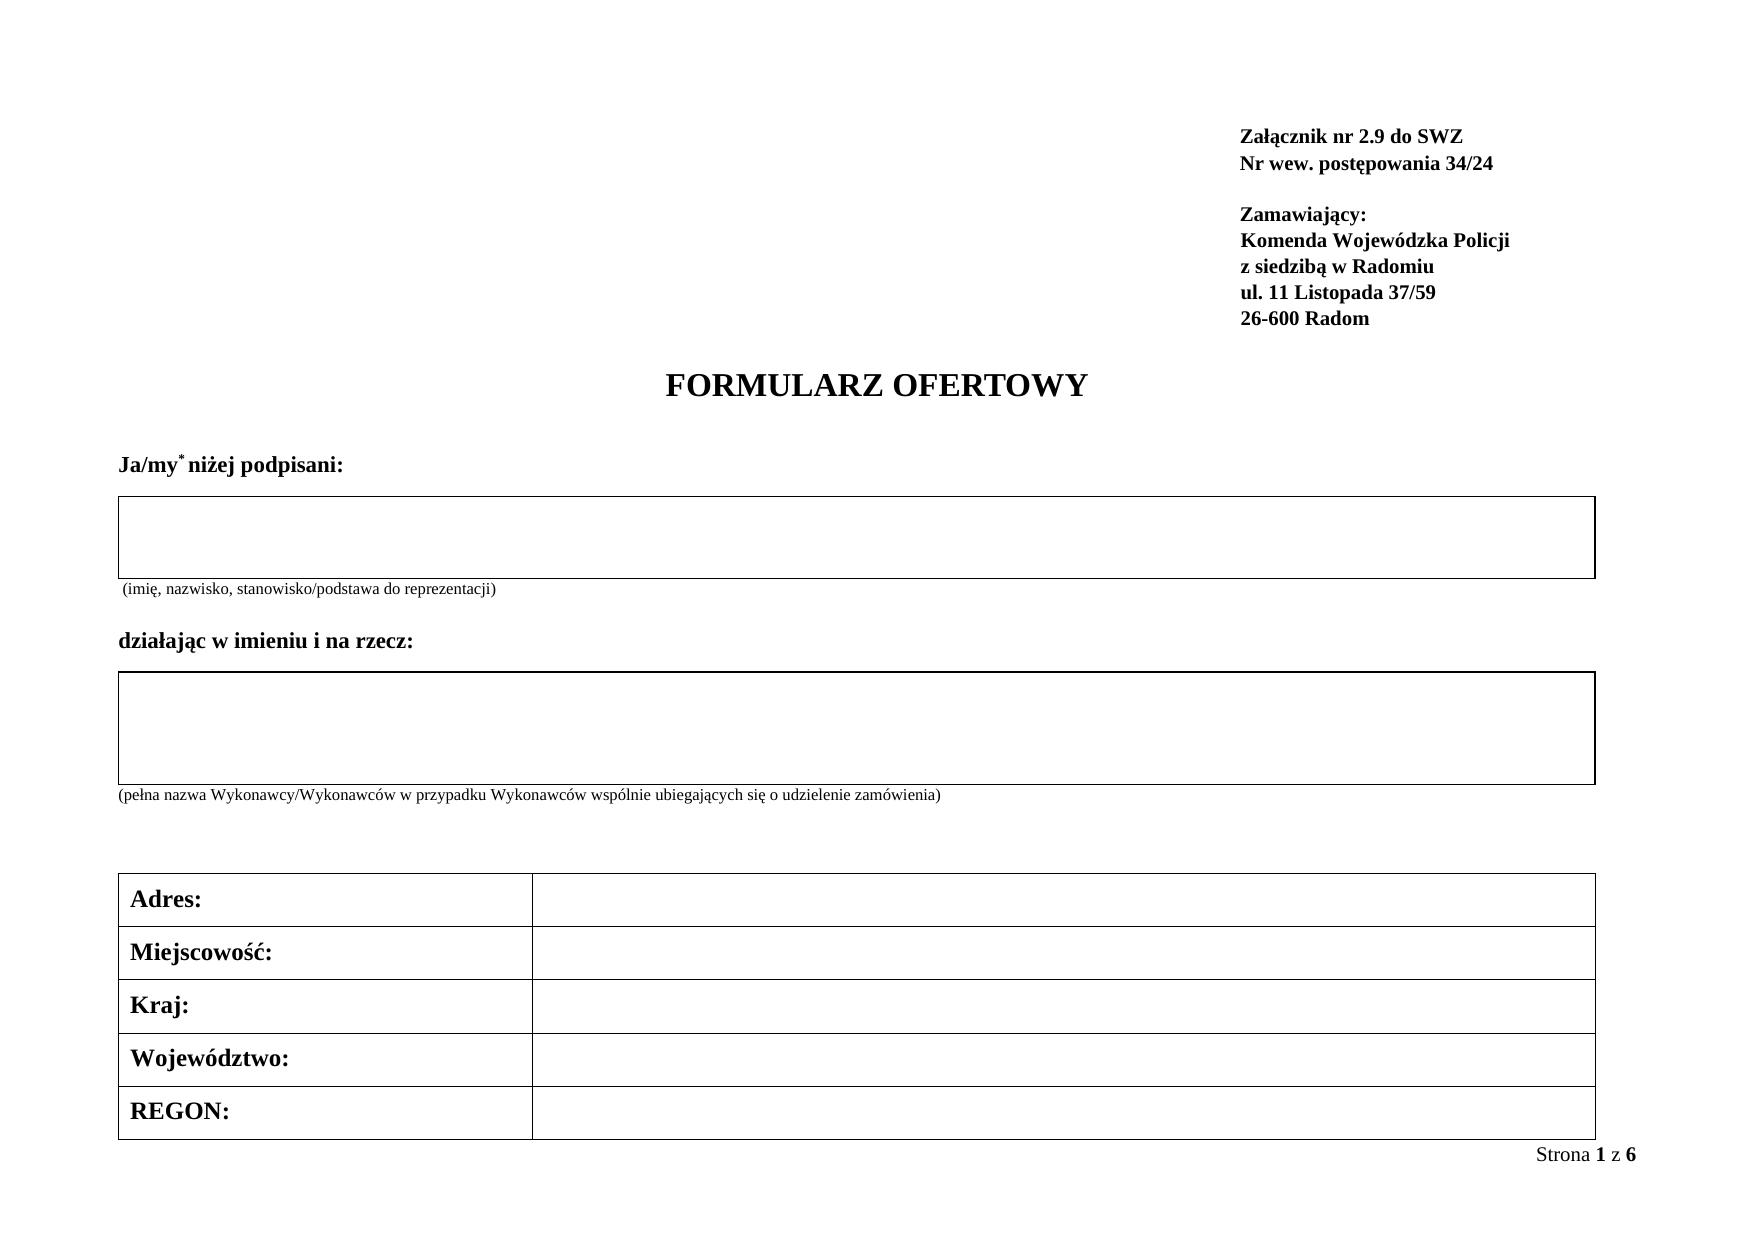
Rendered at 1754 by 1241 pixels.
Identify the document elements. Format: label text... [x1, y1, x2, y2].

table_header [533, 874, 1595, 926]
text Załącznik nr 2.9 do SWZ [1239, 124, 1636, 148]
text (imię, nazwisko, stanowisko/podstawa do reprezentacji) [118, 578, 1636, 598]
table_cell [533, 980, 1595, 1032]
table_cell [533, 927, 1595, 979]
subtitle FORMULARZ OFERTOWY [118, 366, 1636, 404]
text (pełna nazwa Wykonawcy/Wykonawców w przypadku Wykonawców wspólnie ubiegających się o udzielenie zamówienia) [118, 785, 1636, 804]
table_header Adres: [119, 874, 532, 926]
text Ja/my* niżej podpisani: [118, 451, 1636, 477]
table_header [119, 497, 1594, 577]
table_cell Kraj: [119, 980, 532, 1032]
table_cell Województwo: [119, 1034, 532, 1086]
table_header [119, 673, 1594, 784]
text działając w imieniu i na rzecz: [118, 627, 1636, 653]
table_cell [533, 1034, 1595, 1086]
table_cell REGON: [119, 1087, 532, 1139]
table_cell [533, 1087, 1595, 1139]
text Zamawiający: Komenda Wojewódzka Policji z siedzibą w Radomiu ul. 11 Listopada 37/59 26-600 Radom [1239, 202, 1636, 330]
table_cell Miejscowość: [119, 927, 532, 979]
text Nr wew. postępowania 34/24 [1239, 150, 1636, 174]
